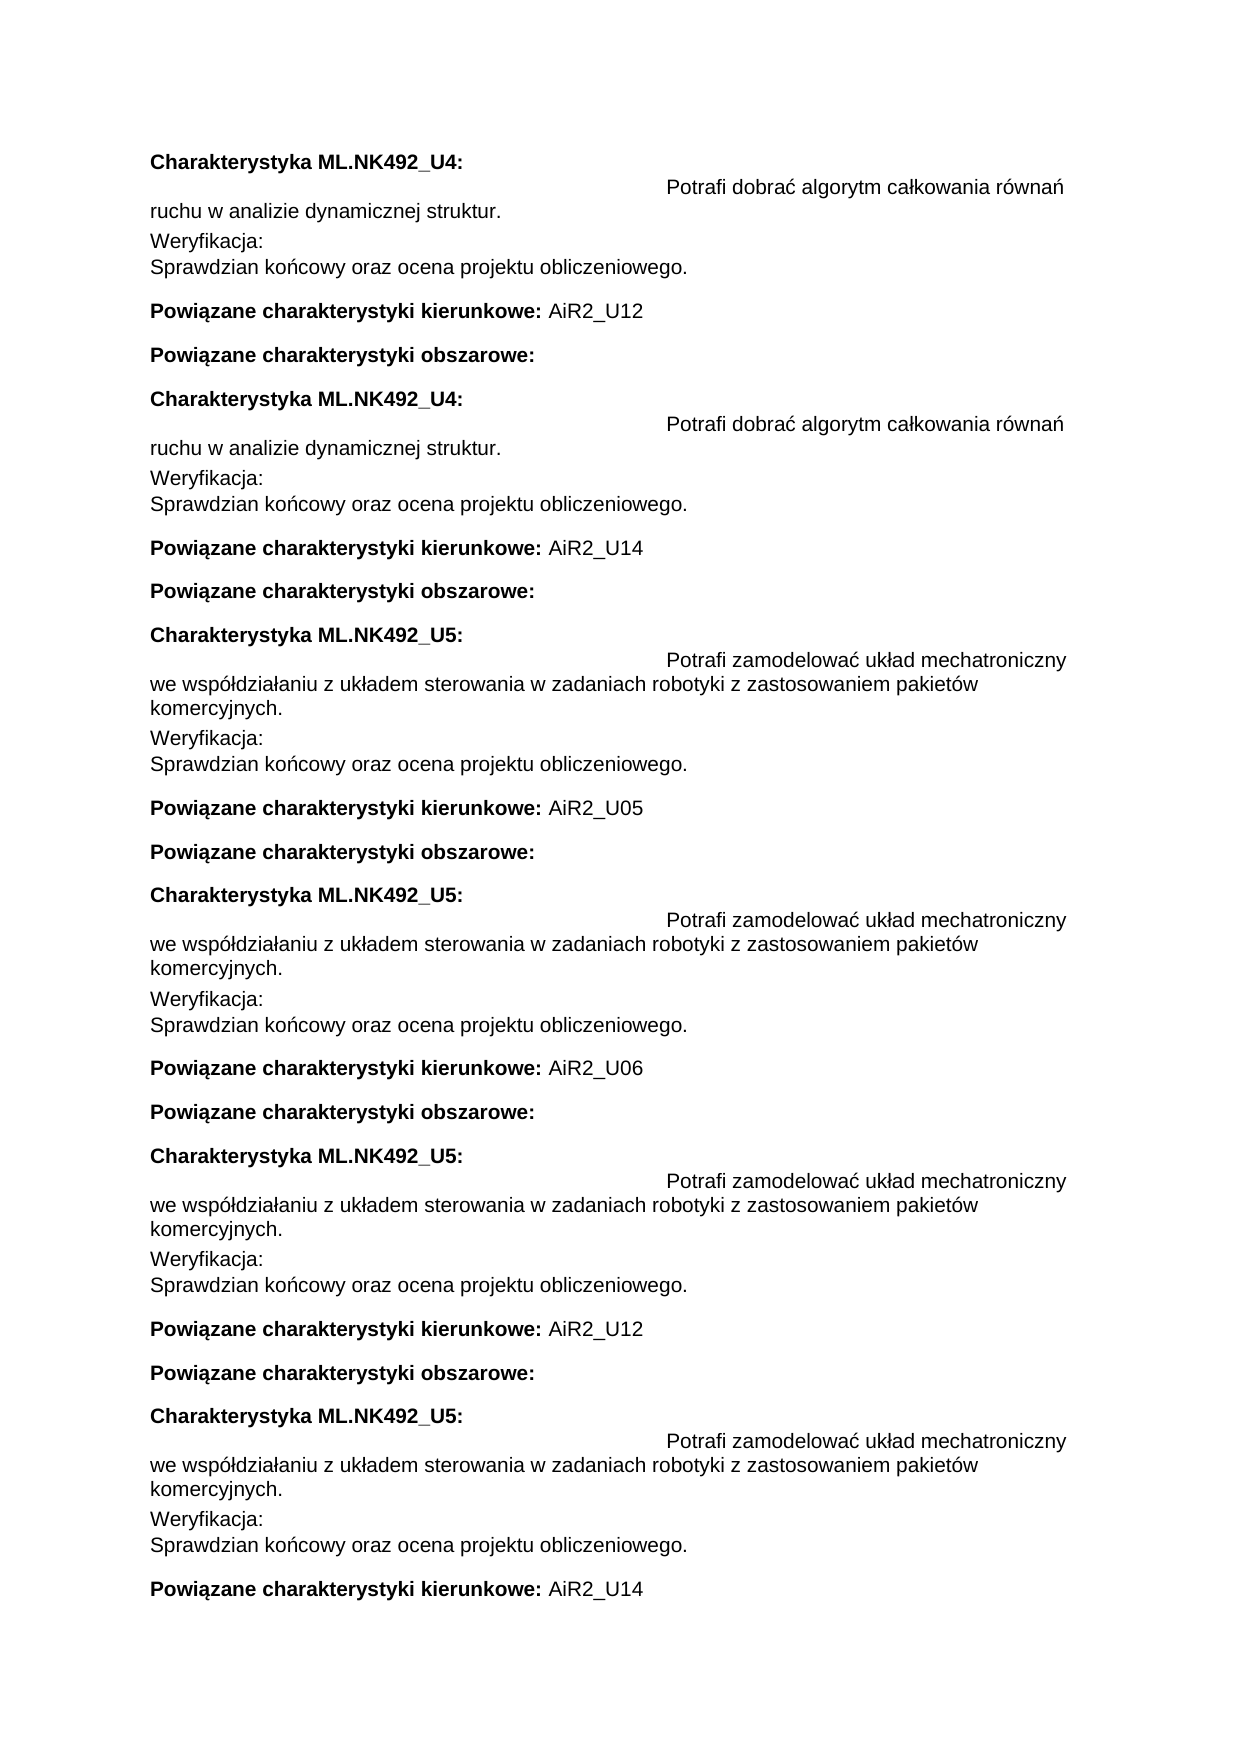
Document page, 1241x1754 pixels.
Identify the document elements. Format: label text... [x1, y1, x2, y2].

text Weryfikacja: [150, 986, 1090, 1010]
text Weryfikacja: [150, 726, 1090, 750]
text Powiązane charakterystyki obszarowe: [150, 839, 1090, 863]
text Powiązane charakterystyki obszarowe: [150, 579, 1090, 603]
text Powiązane charakterystyki kierunkowe: AiR2_U06 [150, 1056, 1090, 1080]
text Potrafi zamodelować układ mechatroniczny we współdziałaniu z układem sterowania w zadaniach robotyki z zastosowaniem pakietów komercyjnych. [150, 648, 1090, 720]
text Weryfikacja: [150, 466, 1090, 489]
text Sprawdzian końcowy oraz ocena projektu obliczeniowego. [150, 1012, 1090, 1036]
text Powiązane charakterystyki kierunkowe: AiR2_U05 [150, 796, 1090, 820]
text Powiązane charakterystyki obszarowe: [150, 1360, 1090, 1384]
text Sprawdzian końcowy oraz ocena projektu obliczeniowego. [150, 752, 1090, 776]
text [150, 1429, 1090, 1501]
text Charakterystyka ML.NK492_U5: [150, 1404, 1090, 1428]
text Charakterystyka ML.NK492_U5: [150, 883, 1090, 907]
text Sprawdzian końcowy oraz ocena projektu obliczeniowego. [150, 492, 1090, 516]
text Weryfikacja: [150, 1247, 1090, 1271]
text Potrafi dobrać algorytm całkowania równań ruchu w analizie dynamicznej struktur. [150, 411, 1090, 459]
text Potrafi zamodelować układ mechatroniczny we współdziałaniu z układem sterowania w zadaniach robotyki z zastosowaniem pakietów komercyjnych. [150, 908, 1090, 980]
text Charakterystyka ML.NK492_U4: [150, 386, 1090, 410]
text Charakterystyka ML.NK492_U4: [150, 150, 1090, 174]
text Sprawdzian końcowy oraz ocena projektu obliczeniowego. [150, 1533, 1090, 1557]
text Powiązane charakterystyki kierunkowe: AiR2_U12 [150, 299, 1090, 323]
text Powiązane charakterystyki kierunkowe: AiR2_U14 [150, 535, 1090, 559]
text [150, 255, 1090, 279]
text Weryfikacja: [150, 1507, 1090, 1531]
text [150, 175, 1090, 223]
text Weryfikacja: [150, 229, 1090, 253]
text Sprawdzian końcowy oraz ocena projektu obliczeniowego. [150, 1273, 1090, 1297]
text Powiązane charakterystyki kierunkowe: AiR2_U14 [150, 1577, 1090, 1601]
text Potrafi zamodelować układ mechatroniczny we współdziałaniu z układem sterowania w zadaniach robotyki z zastosowaniem pakietów komercyjnych. [150, 1169, 1090, 1241]
text Charakterystyka ML.NK492_U5: [150, 623, 1090, 647]
text Powiązane charakterystyki obszarowe: [150, 343, 1090, 367]
text Powiązane charakterystyki kierunkowe: AiR2_U12 [150, 1317, 1090, 1341]
text Charakterystyka ML.NK492_U5: [150, 1144, 1090, 1168]
text Powiązane charakterystyki obszarowe: [150, 1100, 1090, 1124]
